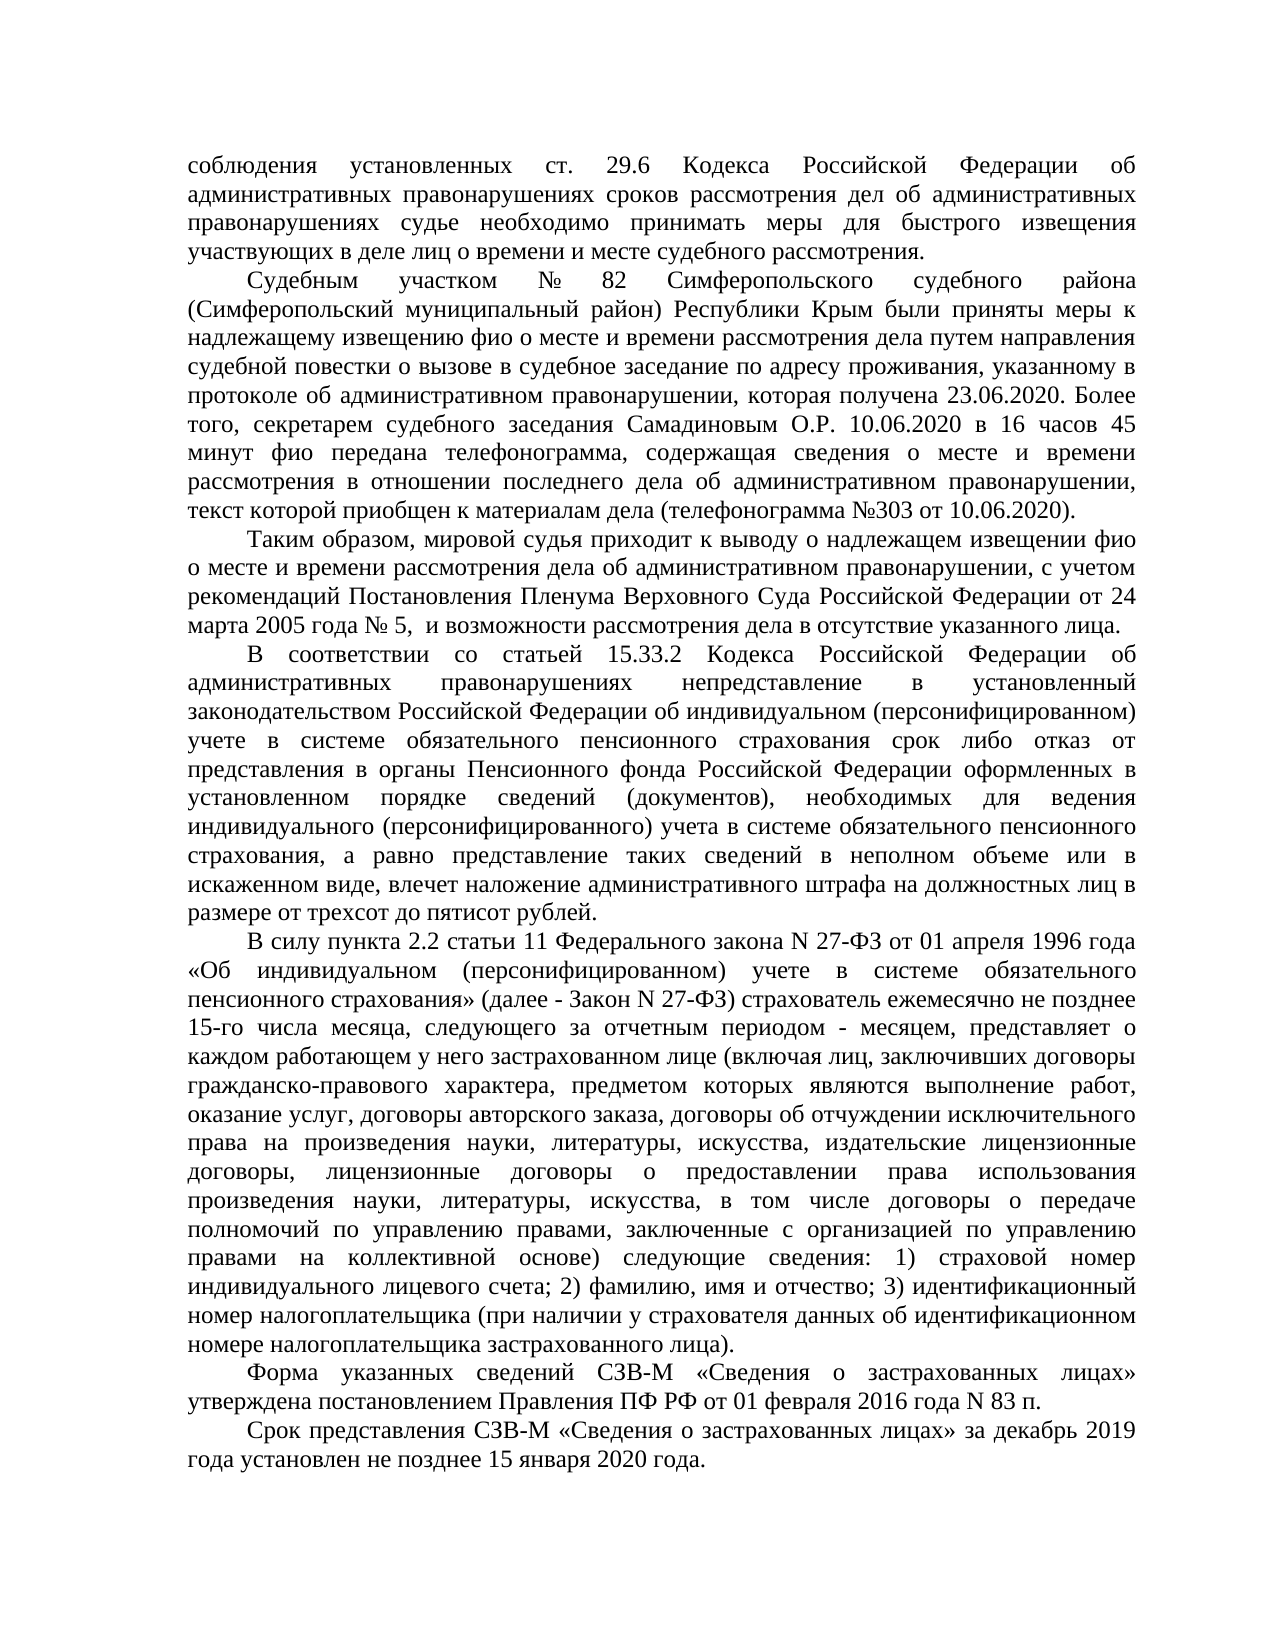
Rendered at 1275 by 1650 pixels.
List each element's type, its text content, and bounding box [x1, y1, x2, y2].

text Таким образом, мировой судья приходит к выводу о надлежащем извещении фио о месте и времени рассмотрения дела об административном правонарушении, с учетом рекомендаций Постановления Пленума Верховного Суда Российской Федерации от 24 марта 2005 года № 5, и возможности рассмотрения дела в отсутствие указанного лица. [187, 524, 1137, 639]
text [187, 150, 1137, 265]
text Судебным участком № 82 Симферопольского судебного района (Симферопольский муниципальный район) Республики Крым были приняты меры к надлежащему извещению фио о месте и времени рассмотрения дела путем направления судебной повестки о вызове в судебное заседание по адресу проживания, указанному в протоколе об административном правонарушении, которая получена 23.06.2020. Более того, секретарем судебного заседания Самадиновым О.Р. 10.06.2020 в 16 часов 45 минут фио передана телефонограмма, содержащая сведения о месте и времени рассмотрения в отношении последнего дела об административном правонарушении, текст которой приобщен к материалам дела (телефонограмма №303 от 10.06.2020). [187, 265, 1137, 524]
text Форма указанных сведений СЗВ-М «Сведения о застрахованных лицах» утверждена постановлением Правления ПФ РФ от 01 февраля 2016 года N 83 п. [187, 1357, 1137, 1415]
text Срок представления СЗВ-М «Сведения о застрахованных лицах» за декабрь 2019 года установлен не позднее 15 января 2020 года. [187, 1415, 1137, 1472]
text В силу пункта 2.2 статьи 11 Федерального закона N 27-ФЗ от 01 апреля 1996 года «Об индивидуальном (персонифицированном) учете в системе обязательного пенсионного страхования» (далее - Закон N 27-ФЗ) страхователь ежемесячно не позднее 15-го числа месяца, следующего за отчетным периодом - месяцем, представляет о каждом работающем у него застрахованном лице (включая лиц, заключивших договоры гражданско-правового характера, предметом которых являются выполнение работ, оказание услуг, договоры авторского заказа, договоры об отчуждении исключительного права на произведения науки, литературы, искусства, издательские лицензионные договоры, лицензионные договоры о предоставлении права использования произведения науки, литературы, искусства, в том числе договоры о передаче полномочий по управлению правами, заключенные с организацией по управлению правами на коллективной основе) следующие сведения: 1) страховой номер индивидуального лицевого счета; 2) фамилию, имя и отчество; 3) идентификационный номер налогоплательщика (при наличии у страхователя данных об идентификационном номере налогоплательщика застрахованного лица). [187, 926, 1137, 1357]
text В соответствии со статьей 15.33.2 Кодекса Российской Федерации об административных правонарушениях непредставление в установленный законодательством Российской Федерации об индивидуальном (персонифицированном) учете в системе обязательного пенсионного страхования срок либо отказ от представления в органы Пенсионного фонда Российской Федерации оформленных в установленном порядке сведений (документов), необходимых для ведения индивидуального (персонифицированного) учета в системе обязательного пенсионного страхования, а равно представление таких сведений в неполном объеме или в искаженном виде, влечет наложение административного штрафа на должностных лиц в размере от трехсот до пятисот рублей. [187, 639, 1137, 926]
